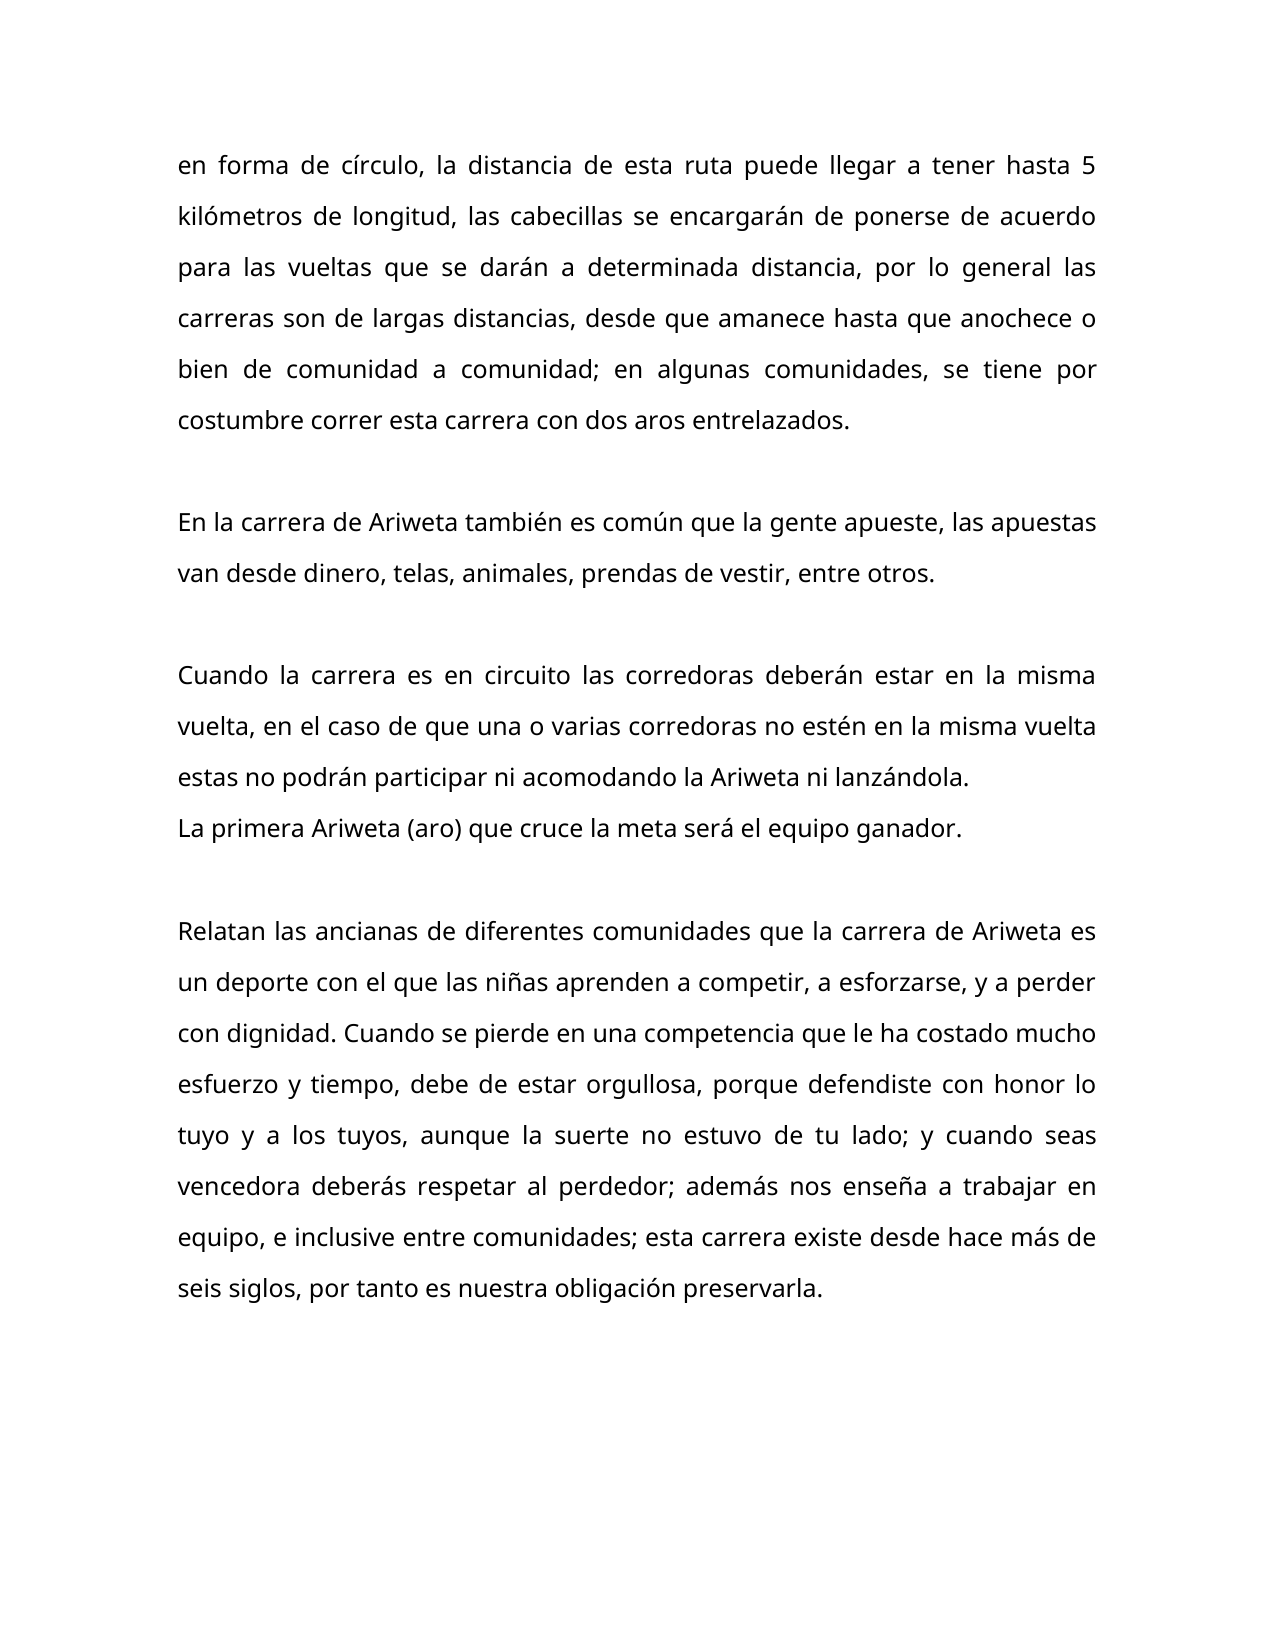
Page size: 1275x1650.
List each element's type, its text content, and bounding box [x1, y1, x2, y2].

text En la carrera de Ariweta también es común que la gente apueste, las apuestas van desde dinero, telas, animales, prendas de vestir, entre otros. [177, 505, 1098, 590]
text Relatan las ancianas de diferentes comunidades que la carrera de Ariweta es un deporte con el que las niñas aprenden a competir, a esforzarse, y a perder con dignidad. Cuando se pierde en una competencia que le ha costado mucho esfuerzo y tiempo, debe de estar orgullosa, porque defendiste con honor lo tuyo y a los tuyos, aunque la suerte no estuvo de tu lado; y cuando seas vencedora deberás respetar al perdedor; además nos enseña a trabajar en equipo, e inclusive entre comunidades; esta carrera existe desde hace más de seis siglos, por tanto es nuestra obligación preservarla. [177, 913, 1098, 1304]
text Cuando la carrera es en circuito las corredoras deberán estar en la misma vuelta, en el caso de que una o varias corredoras no estén en la misma vuelta estas no podrán participar ni acomodando la Ariweta ni lanzándola. [177, 658, 1098, 794]
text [177, 148, 1098, 437]
text La primera Ariweta (aro) que cruce la meta será el equipo ganador. [177, 811, 1098, 845]
